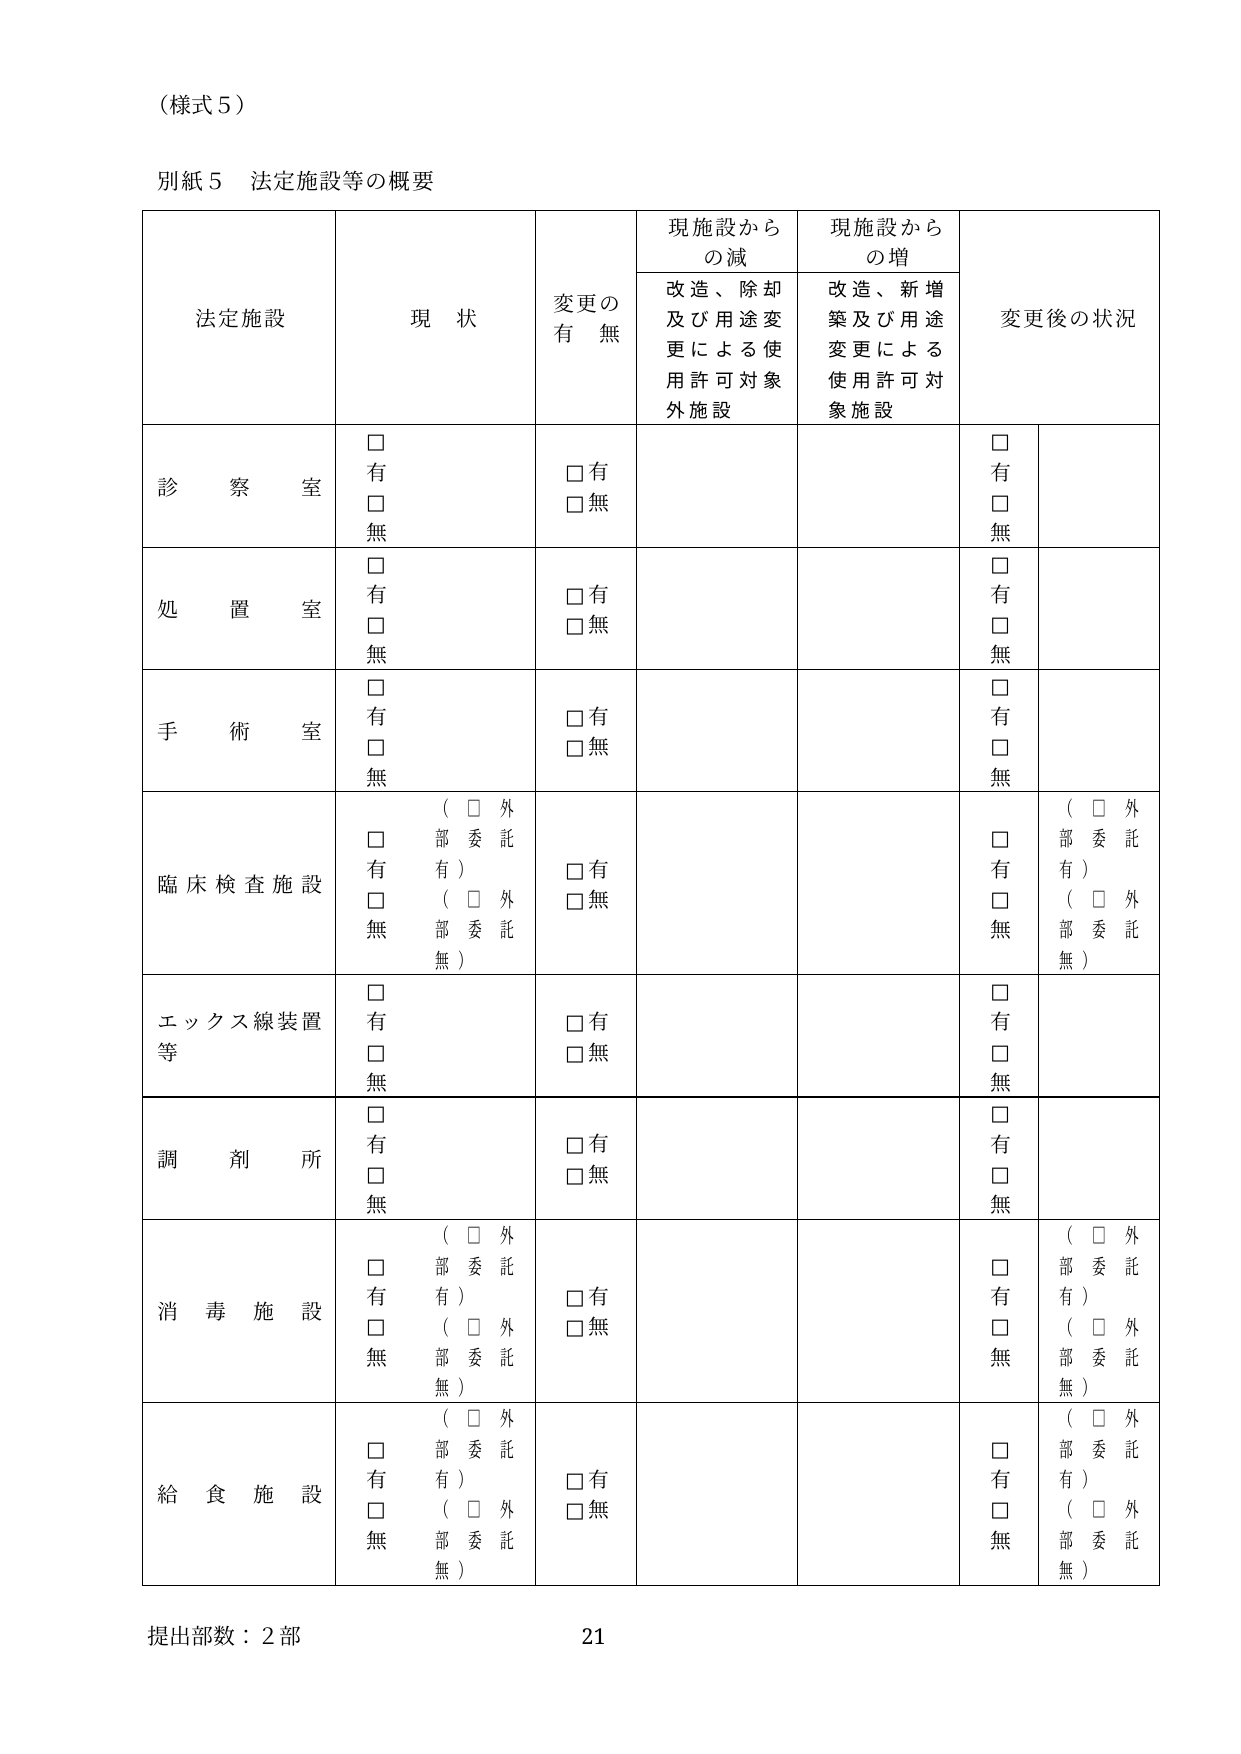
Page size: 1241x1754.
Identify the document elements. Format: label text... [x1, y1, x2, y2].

table_cell □有 □無 [960, 425, 1038, 547]
table_cell [637, 1098, 797, 1219]
table_cell □有 □無 [960, 1403, 1038, 1584]
table_header 法定施設 [143, 211, 335, 424]
table_header 変更の 有 無 [536, 211, 636, 424]
table_cell [637, 548, 797, 669]
table_cell [798, 1098, 959, 1219]
table_cell （□外部委託有） （□外部委託無） [415, 1403, 535, 1584]
table_cell [798, 548, 959, 669]
table_cell [798, 1403, 959, 1584]
table_cell □有 □無 [960, 792, 1038, 974]
table_cell （□外部委託有） （□外部委託無） [1039, 1403, 1159, 1584]
table_cell □有 □無 [336, 1220, 415, 1402]
table_cell [637, 1220, 797, 1402]
table_cell 処置室 [143, 548, 335, 669]
table_cell □有 □無 [336, 975, 415, 1096]
table_cell [798, 1220, 959, 1402]
table_cell □有 □無 [960, 670, 1038, 791]
table_cell □有 □無 [336, 1098, 415, 1219]
table_cell □有 □無 [336, 1403, 415, 1584]
table_header 現 状 [336, 211, 535, 424]
table_cell （□外部委託有） （□外部委託無） [1039, 792, 1159, 974]
table_cell [1039, 975, 1159, 1096]
table_cell エックス線装置等 [143, 975, 335, 1096]
table_cell [798, 425, 959, 547]
table_cell （□外部委託有） （□外部委託無） [1039, 1220, 1159, 1402]
table_cell [637, 670, 797, 791]
table_cell 臨床検査施設 [143, 792, 335, 974]
table_cell □有 □無 [536, 425, 636, 547]
table_cell □有 □無 [336, 670, 415, 791]
table_cell 改造、除却及び用途変更による使用許可対象外施設 [637, 273, 797, 424]
table_cell 調剤所 [143, 1098, 335, 1219]
table_cell [415, 670, 535, 791]
table_cell □有 □無 [536, 975, 636, 1096]
table_cell （□外部委託有） （□外部委託無） [415, 792, 535, 974]
table_cell □有 □無 [960, 975, 1038, 1096]
table_cell □有 □無 [536, 1220, 636, 1402]
table_cell 給食施設 [143, 1403, 335, 1584]
table_cell 診察室 [143, 425, 335, 547]
table_cell □有 □無 [960, 1220, 1038, 1402]
table_cell □有 □無 [960, 548, 1038, 669]
table_cell □有 □無 [536, 792, 636, 974]
table_cell [1039, 425, 1159, 547]
table_cell （□外部委託有） （□外部委託無） [415, 1220, 535, 1402]
table_cell [1039, 548, 1159, 669]
table_cell [415, 975, 535, 1096]
table_cell [637, 425, 797, 547]
table_cell [1039, 670, 1159, 791]
table_cell [637, 975, 797, 1096]
table_cell 消毒施設 [143, 1220, 335, 1402]
table_cell □有 □無 [536, 1403, 636, 1584]
table_cell □有 □無 [336, 792, 415, 974]
table_cell [415, 548, 535, 669]
table_header 現施設からの減 [637, 211, 797, 272]
table_cell [637, 1403, 797, 1584]
table_cell [415, 425, 535, 547]
table_header 現施設からの増 [798, 211, 959, 272]
table_cell □有 □無 [536, 670, 636, 791]
table_cell [798, 975, 959, 1096]
table_cell 改造、新増築及び用途変更による使用許可対象施設 [798, 273, 959, 424]
table_cell □有 □無 [336, 425, 415, 547]
table_cell □有 □無 [336, 548, 415, 669]
text 別紙５ 法定施設等の概要 [158, 149, 1083, 210]
table_header 変更後の状況 [960, 211, 1159, 424]
table_cell [798, 670, 959, 791]
table_cell □有 □無 [960, 1098, 1038, 1219]
table_cell [637, 792, 797, 974]
table_cell [1039, 1098, 1159, 1219]
table_cell [798, 792, 959, 974]
table_cell 手術室 [143, 670, 335, 791]
table_cell □有 □無 [536, 1098, 636, 1219]
table_cell [415, 1098, 535, 1219]
table_cell □有 □無 [536, 548, 636, 669]
